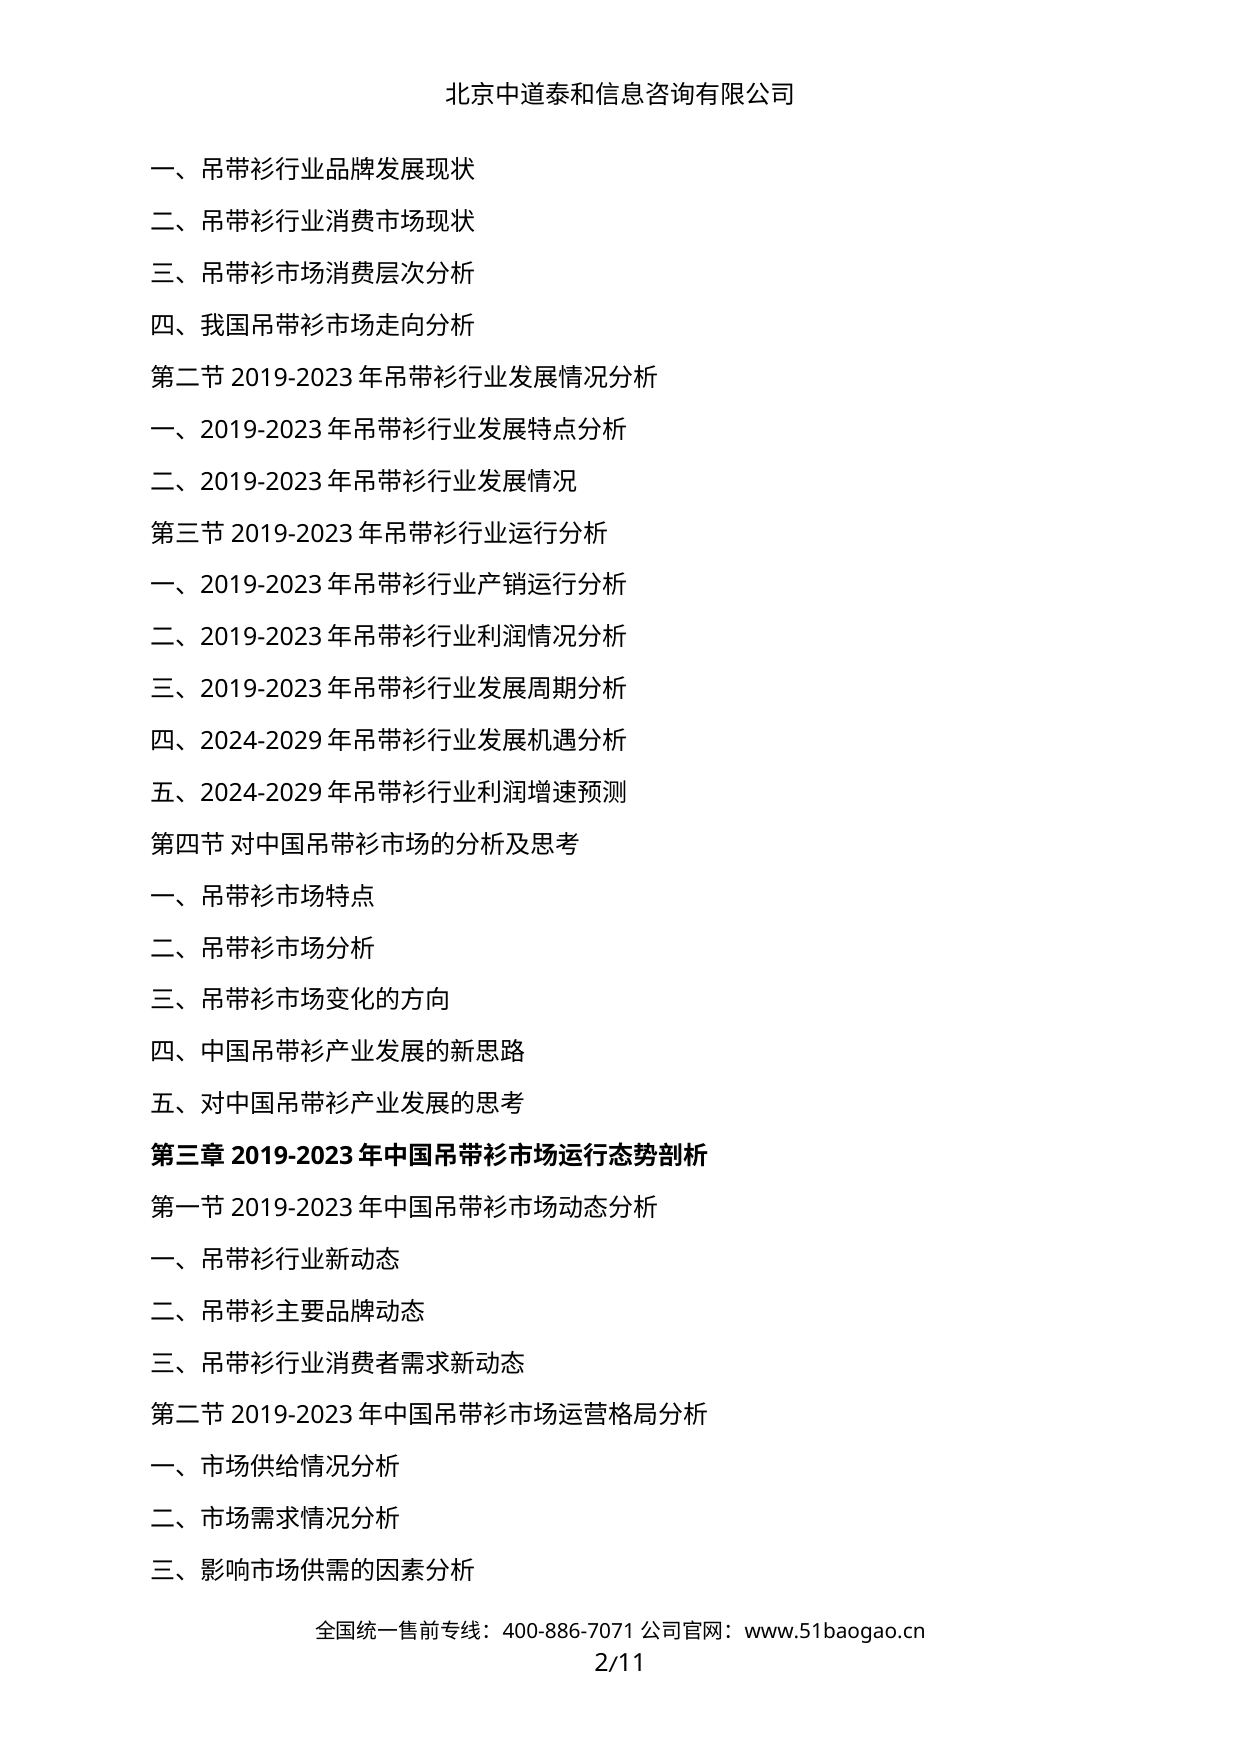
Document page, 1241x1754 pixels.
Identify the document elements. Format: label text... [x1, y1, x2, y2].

text 第三章 2019-2023年中国吊带衫市场运行态势剖析 [150, 1136, 1090, 1172]
text 第四节 对中国吊带衫市场的分析及思考 [150, 824, 1090, 861]
text 一、2019-2023年吊带衫行业发展特点分析 [150, 409, 1090, 446]
text 二、市场需求情况分析 [150, 1499, 1090, 1535]
text 三、影响市场供需的因素分析 [150, 1551, 1090, 1587]
text 一、市场供给情况分析 [150, 1447, 1090, 1483]
text 三、2019-2023年吊带衫行业发展周期分析 [150, 669, 1090, 705]
text 三、吊带衫行业消费者需求新动态 [150, 1343, 1090, 1379]
text 二、2019-2023年吊带衫行业利润情况分析 [150, 617, 1090, 653]
text 第二节 2019-2023年中国吊带衫市场运营格局分析 [150, 1395, 1090, 1431]
text 一、吊带衫行业新动态 [150, 1239, 1090, 1276]
text 三、吊带衫市场消费层次分析 [150, 254, 1090, 290]
text 四、中国吊带衫产业发展的新思路 [150, 1032, 1090, 1068]
text 四、我国吊带衫市场走向分析 [150, 306, 1090, 342]
text 五、对中国吊带衫产业发展的思考 [150, 1084, 1090, 1120]
text 第一节 2019-2023年中国吊带衫市场动态分析 [150, 1187, 1090, 1224]
text 二、吊带衫市场分析 [150, 928, 1090, 964]
text 第二节 2019-2023年吊带衫行业发展情况分析 [150, 357, 1090, 394]
text 三、吊带衫市场变化的方向 [150, 980, 1090, 1016]
text 一、2019-2023年吊带衫行业产销运行分析 [150, 565, 1090, 601]
text 二、2019-2023年吊带衫行业发展情况 [150, 461, 1090, 497]
text 五、2024-2029年吊带衫行业利润增速预测 [150, 772, 1090, 809]
text 一、吊带衫行业品牌发展现状 [150, 150, 1090, 186]
text 第三节 2019-2023年吊带衫行业运行分析 [150, 513, 1090, 549]
text 二、吊带衫主要品牌动态 [150, 1291, 1090, 1327]
text 四、2024-2029年吊带衫行业发展机遇分析 [150, 721, 1090, 757]
text 一、吊带衫市场特点 [150, 876, 1090, 912]
text 二、吊带衫行业消费市场现状 [150, 202, 1090, 238]
